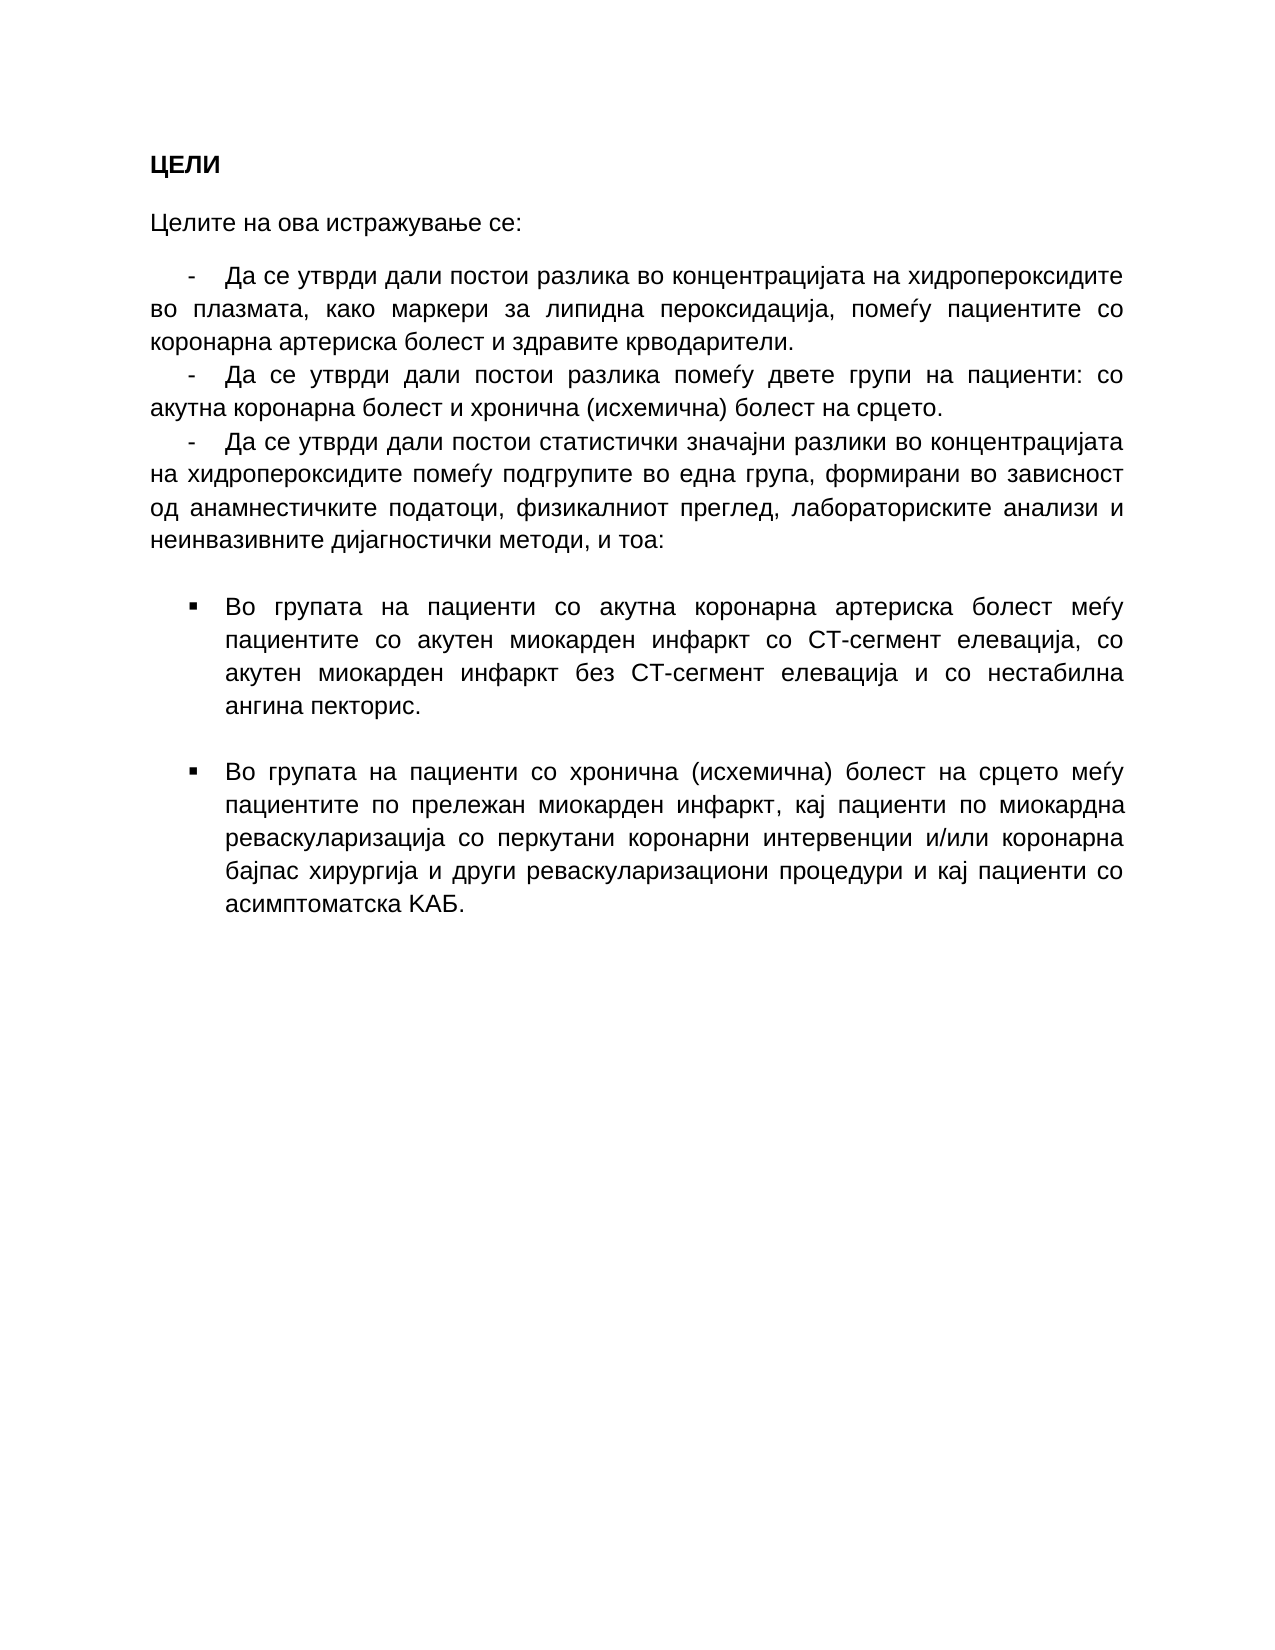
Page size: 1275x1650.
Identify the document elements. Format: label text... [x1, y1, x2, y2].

list Во групата на пациенти со хронична (исхемична) болест на срцето меѓу пациентите по прележан миокарден инфаркт, кај пациенти по миокардна реваскуларизација со перкутани коронарни интервенции и/или коронарна бајпас хирургија и други реваскуларизациони процедури и кај пациенти со асимптоматска KAБ. [187, 757, 1125, 918]
list Да се утврди дали постои разлика помеѓу двете групи на пациенти: со акутна коронарна болест и хронична (исхемична) болест на срцето. [150, 360, 1125, 422]
text Целите на ова истражување се: [150, 207, 1125, 236]
list Во групата на пациенти со акутна коронарна артериска болест меѓу пациентите со акутен миокарден инфаркт со СТ-сегмент елевација, со акутен миокарден инфаркт без СТ-сегмент елевација и со нестабилна ангина пекторис. [187, 592, 1125, 719]
list Да се утврди дали постои разлика во концентрацијата на хидропероксидите во плазмата, како маркери за липидна пероксидација, помеѓу пациентите со коронарна артериска болест и здравите крводарители. [150, 261, 1125, 356]
list Да се утврди дали постои статистички значајни разлики во концентрацијата на хидропероксидите помеѓу подгрупите во една група, формирани во зависност од анамнестичките податоци, физикалниот преглед, лабораториските анализи и неинвазивните дијагностички методи, и тоа: [150, 426, 1125, 554]
text ЦЕЛИ [150, 150, 1125, 179]
